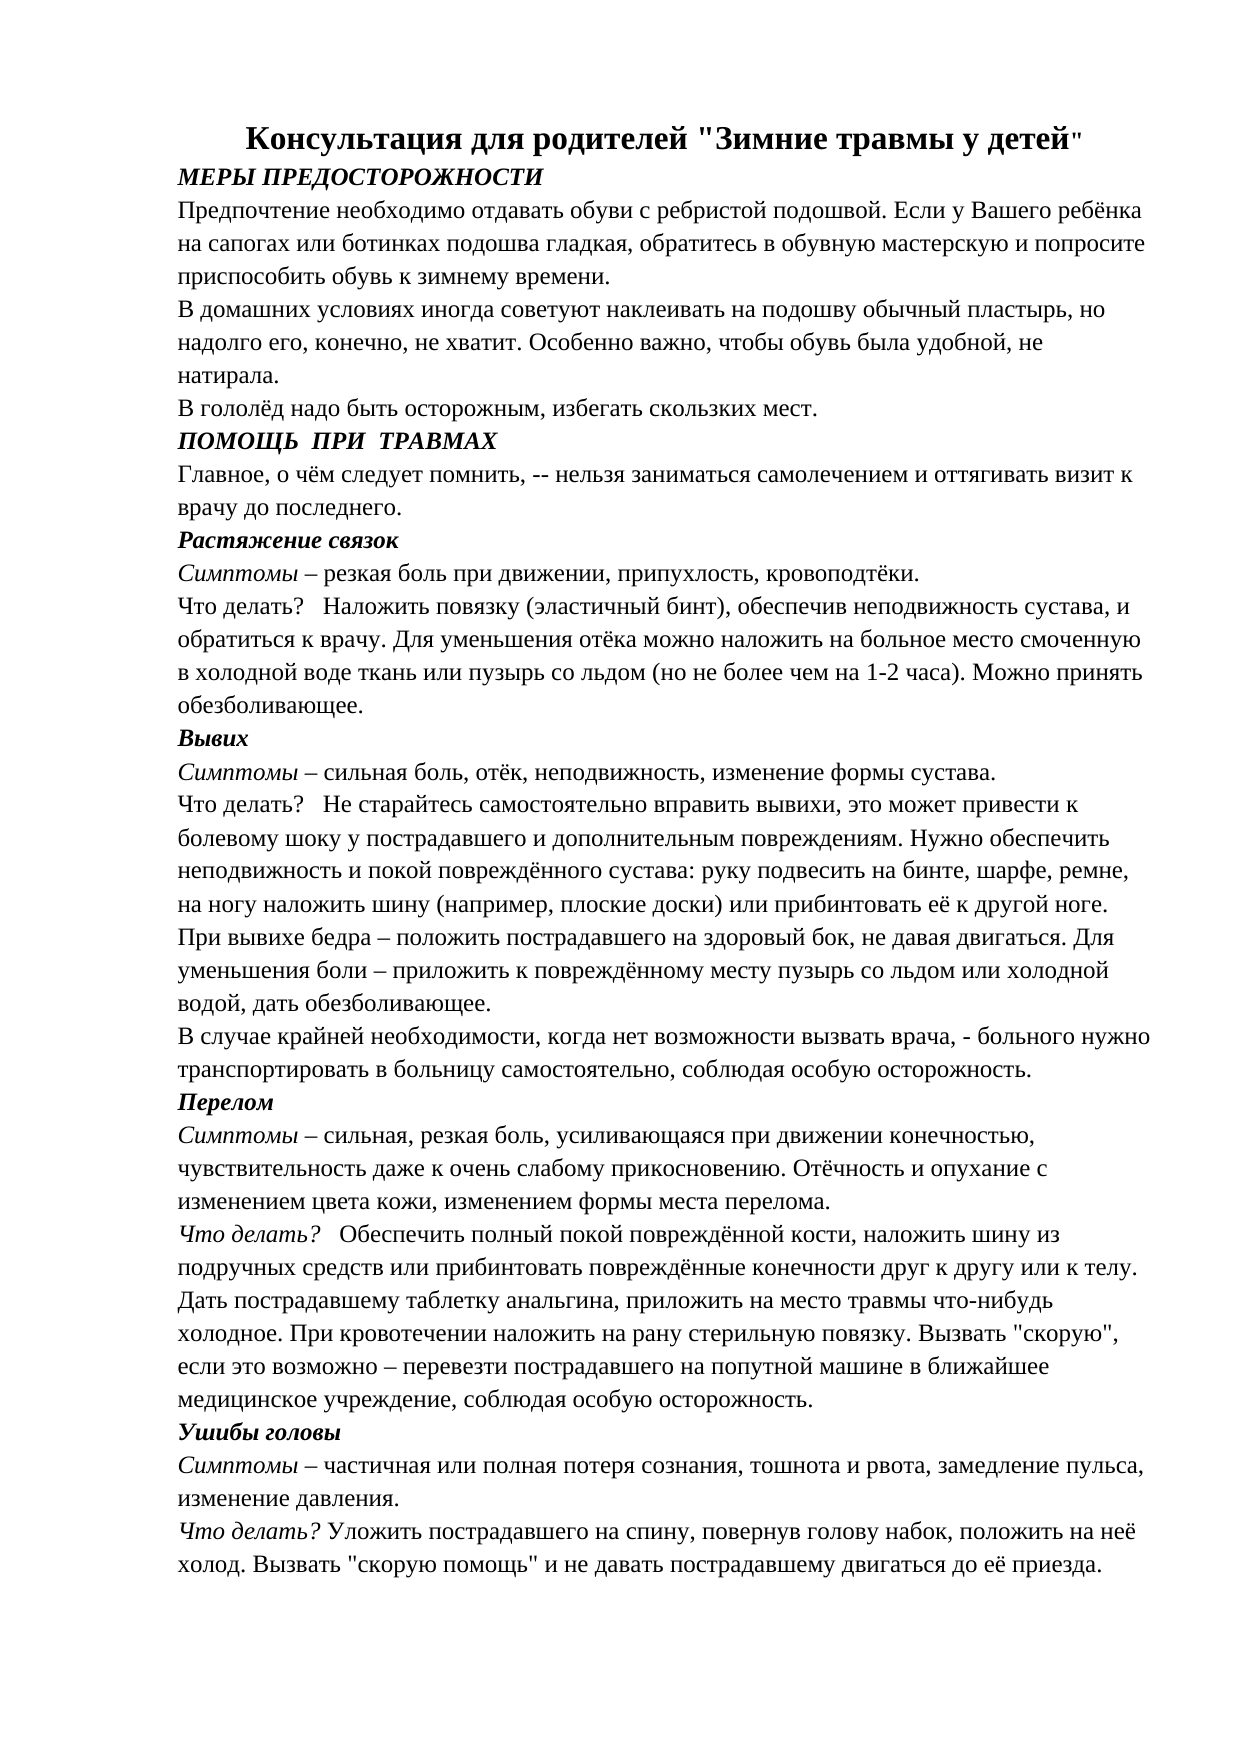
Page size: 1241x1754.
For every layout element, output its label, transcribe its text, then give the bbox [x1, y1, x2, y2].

text Предпочтение необходимо отдавать обуви с ребристой подошвой. Если у Вашего ребёнка на сапогах или ботинках подошва гладкая, обратитесь в обувную мастерскую и попросите приспособить обувь к зимнему времени. [177, 195, 1152, 290]
text Симптомы – частичная или полная потеря сознания, тошнота и рвота, замедление пульса, изменение давления. [177, 1450, 1152, 1512]
text При вывихе бедра – положить пострадавшего на здоровый бок, не давая двигаться. Для уменьшения боли – приложить к повреждённому месту пузырь со льдом или холодной водой, дать обезболивающее. [177, 922, 1152, 1016]
text Растяжение связок [177, 525, 1152, 554]
text Симптомы – сильная, резкая боль, усиливающаяся при движении конечностью, чувствительность даже к очень слабому прикосновению. Отёчность и опухание с изменением цвета кожи, изменением формы места перелома. [177, 1120, 1152, 1214]
text Главное, о чём следует помнить, -- нельзя заниматься самолечением и оттягивать визит к врачу до последнего. [177, 459, 1152, 521]
text В домашних условиях иногда советуют наклеивать на подошву обычный пластырь, но надолго его, конечно, не хватит. Особенно важно, чтобы обувь была удобной, не натирала. [177, 294, 1152, 389]
text Вывих [177, 723, 1152, 752]
text Перелом [177, 1087, 1152, 1116]
text Что делать? Обеспечить полный покой повреждённой кости, наложить шину из подручных средств или прибинтовать повреждённые конечности друг к другу или к телу. Дать пострадавшему таблетку анальгина, приложить на место травмы что-нибудь холодное. При кровотечении наложить на рану стерильную повязку. Вызвать "скорую", если это возможно – перевезти пострадавшего на попутной машине в ближайшее медицинское учреждение, соблюдая особую осторожность. [177, 1219, 1152, 1413]
text ПОМОЩЬ ПРИ ТРАВМАХ [177, 426, 1152, 455]
text Симптомы – сильная боль, отёк, неподвижность, изменение формы сустава. [177, 757, 1152, 785]
text Что делать? Уложить пострадавшего на спину, повернув голову набок, положить на неё холод. Вызвать "скорую помощь" и не давать пострадавшему двигаться до её приезда. [177, 1516, 1152, 1578]
text Симптомы – резкая боль при движении, припухлость, кровоподтёки. [177, 558, 1152, 587]
text В случае крайней необходимости, когда нет возможности вызвать врача, - больного нужно транспортировать в больницу самостоятельно, соблюдая особую осторожность. [177, 1021, 1152, 1082]
subtitle Консультация для родителей "Зимние травмы у детей" [177, 118, 1152, 156]
text В гололёд надо быть осторожным, избегать скользких мест. [177, 393, 1152, 422]
text МЕРЫ ПРЕДОСТОРОЖНОСТИ [177, 162, 1152, 191]
text Что делать? Наложить повязку (эластичный бинт), обеспечив неподвижность сустава, и обратиться к врачу. Для уменьшения отёка можно наложить на больное место смоченную в холодной воде ткань или пузырь со льдом (но не более чем на 1-2 часа). Можно принять обезболивающее. [177, 591, 1152, 719]
text Что делать? Не старайтесь самостоятельно вправить вывихи, это может привести к болевому шоку у пострадавшего и дополнительным повреждениям. Нужно обеспечить неподвижность и покой повреждённого сустава: руку подвесить на бинте, шарфе, ремне, на ногу наложить шину (например, плоские доски) или прибинтовать её к другой ноге. [177, 789, 1152, 917]
text Ушибы головы [177, 1417, 1152, 1446]
